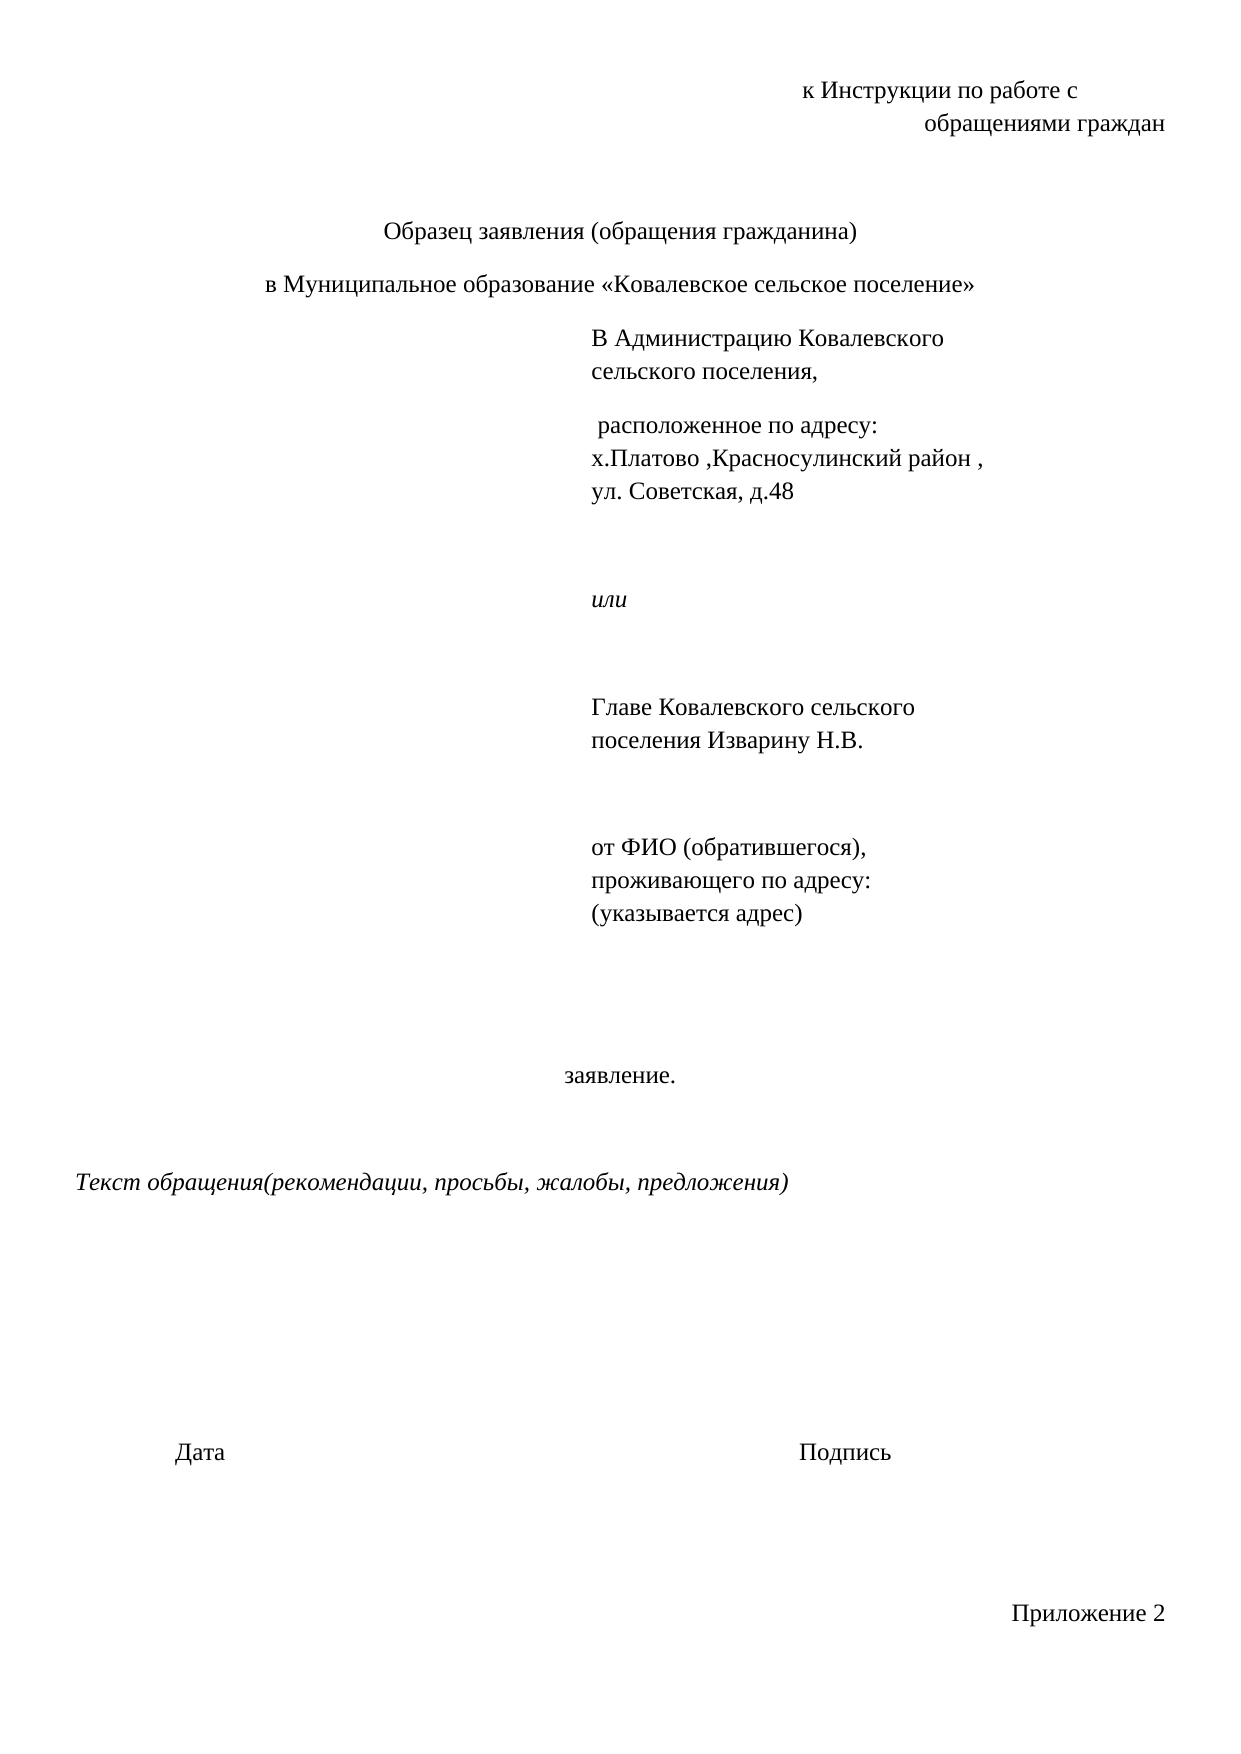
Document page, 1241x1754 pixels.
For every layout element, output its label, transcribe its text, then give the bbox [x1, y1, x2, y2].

text в Муниципальное образование «Ковалевское сельское поселение» [75, 269, 1165, 298]
text к Инструкции по работе с обращениями граждан [75, 75, 1165, 137]
text Образец заявления (обращения гражданина) [75, 216, 1165, 244]
text Текст обращения(рекомендации, просьбы, жалобы, предложения) [75, 1167, 1165, 1196]
table_header В Администрацию Ковалевского сельского поселения, расположенное по адресу: х.Платово ,Красносулинский район , ул. Советская, д.48 или Главе Ковалевского сельского поселения Изварину Н.В. от ФИО (обратившегося), проживающего по адресу: (указывается адрес) [580, 324, 1026, 952]
text заявление. [75, 1060, 1165, 1088]
text Дата Подпись [75, 1437, 1165, 1465]
text Приложение 2 [75, 1598, 1165, 1627]
